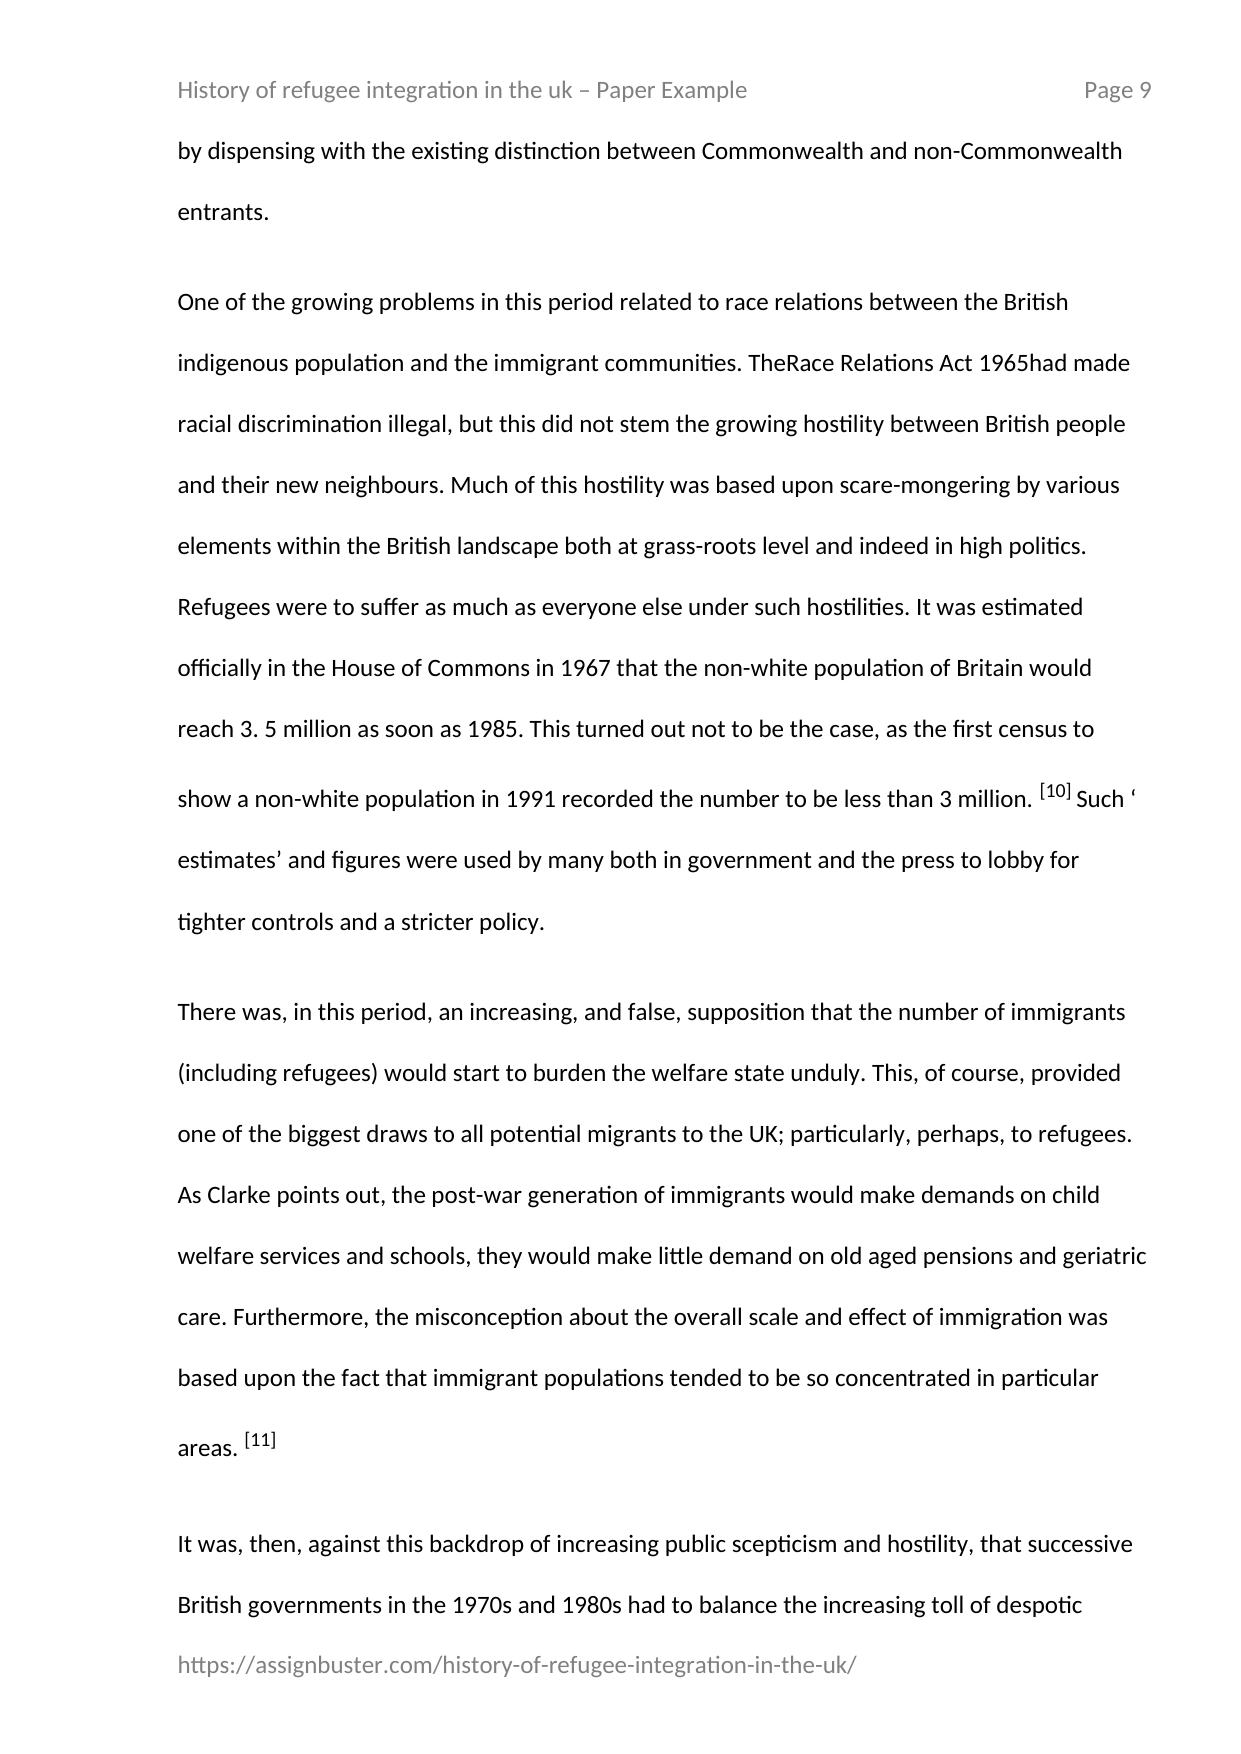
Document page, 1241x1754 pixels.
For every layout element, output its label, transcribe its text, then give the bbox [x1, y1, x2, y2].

text There was, in this period, an increasing, and false, supposition that the number of immigrants (including refugees) would start to burden the welfare state unduly. This, of course, provided one of the biggest draws to all potential migrants to the UK; particularly, perhaps, to refugees. As Clarke points out, the post-war generation of immigrants would make demands on child welfare services and schools, they would make little demand on old aged pensions and geriatric care. Furthermore, the misconception about the overall scale and effect of immigration was based upon the fact that immigrant populations tended to be so concentrated in particular areas. [11] [177, 996, 1152, 1463]
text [177, 135, 1152, 226]
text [177, 1528, 1152, 1619]
text One of the growing problems in this period related to race relations between the British indigenous population and the immigrant communities. TheRace Relations Act 1965had made racial discrimination illegal, but this did not stem the growing hostility between British people and their new neighbours. Much of this hostility was based upon scare-mongering by various elements within the British landscape both at grass-roots level and indeed in high politics. Refugees were to suffer as much as everyone else under such hostilities. It was estimated officially in the House of Commons in 1967 that the non-white population of Britain would reach 3. 5 million as soon as 1985. This turned out not to be the case, as the first census to show a non-white population in 1991 recorded the number to be less than 3 million. [10] Such ‘ estimates’ and figures were used by many both in government and the press to lobby for tighter controls and a stricter policy. [177, 286, 1152, 936]
